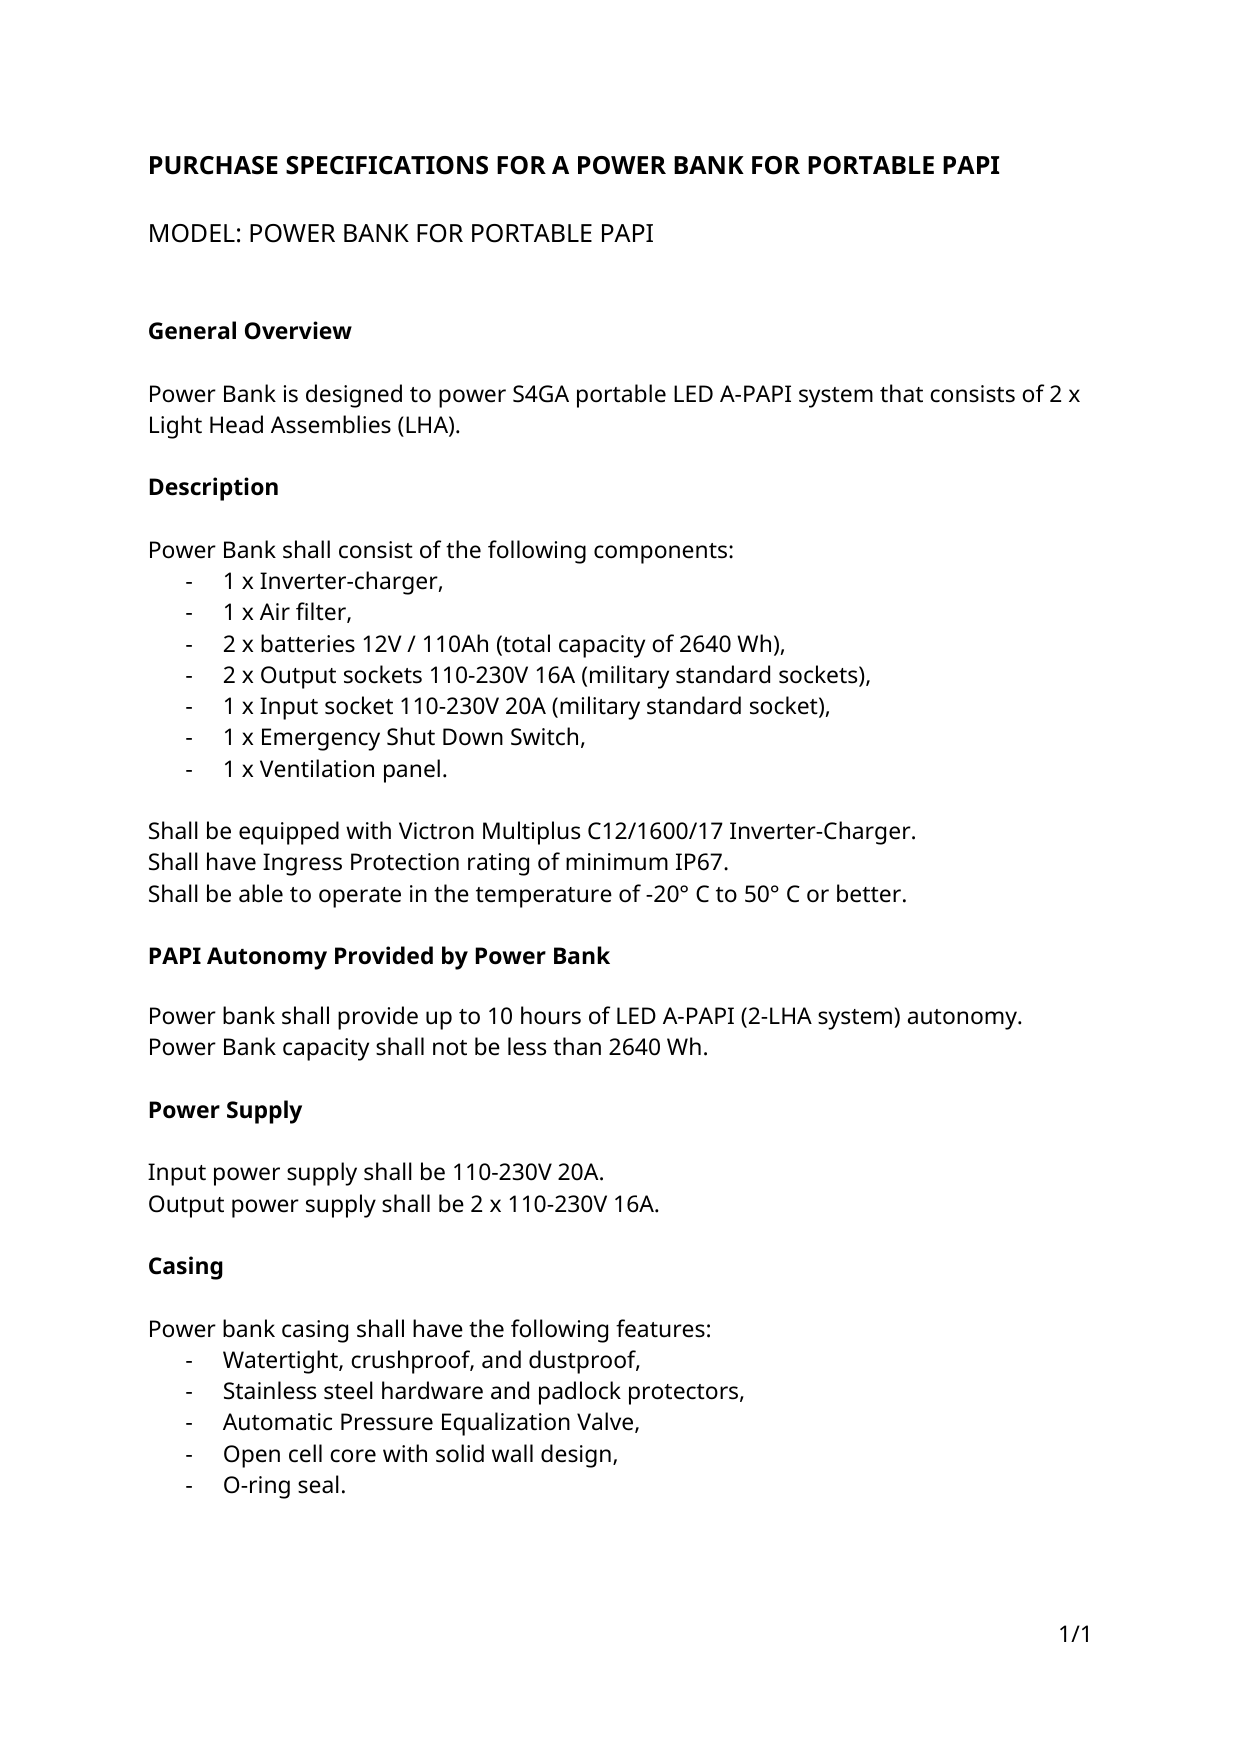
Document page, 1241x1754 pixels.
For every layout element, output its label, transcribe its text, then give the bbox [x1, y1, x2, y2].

list 1 x Ventilation panel. [185, 753, 1093, 784]
text Casing [148, 1250, 1093, 1281]
text PURCHASE SPECIFICATIONS FOR A POWER BANK FOR PORTABLE PAPI [148, 148, 1093, 182]
list Automatic Pressure Equalization Valve, [185, 1406, 1093, 1438]
list 1 x Inverter-charger, [185, 565, 1093, 596]
subtitle General Overview [148, 315, 1093, 346]
list O-ring seal. [185, 1469, 1093, 1500]
text Power Bank is designed to power S4GA portable LED A-PAPI system that consists of 2 x Light Head Assemblies (LHA). [148, 378, 1093, 440]
list 1 x Input socket 110-230V 20A (military standard socket), [185, 690, 1093, 721]
list 1 x Emergency Shut Down Switch, [185, 721, 1093, 753]
text Power Bank shall consist of the following components: [148, 534, 1093, 565]
list Open cell core with solid wall design, [185, 1438, 1093, 1469]
list Watertight, crushproof, and dustproof, [185, 1344, 1093, 1375]
text Shall be able to operate in the temperature of -20° C to 50° C or better. [148, 878, 1093, 909]
list Stainless steel hardware and padlock protectors, [185, 1375, 1093, 1406]
text Shall have Ingress Protection rating of minimum IP67. [148, 846, 1093, 878]
text Power bank shall provide up to 10 hours of LED A-PAPI (2-LHA system) autonomy. [148, 1000, 1093, 1031]
list 2 x Output sockets 110-230V 16A (military standard sockets), [185, 659, 1093, 690]
list 1 x Air filter, [185, 596, 1093, 628]
text Output power supply shall be 2 x 110-230V 16A. [148, 1188, 1093, 1219]
text Description [148, 471, 1093, 503]
text Power Bank capacity shall not be less than 2640 Wh. [148, 1031, 1093, 1063]
list 2 x batteries 12V / 110Ah (total capacity of 2640 Wh), [185, 628, 1093, 659]
text MODEL: POWER BANK FOR PORTABLE PAPI [148, 182, 1093, 250]
text Power bank casing shall have the following features: [148, 1313, 1093, 1344]
text Power Supply [148, 1094, 1093, 1125]
text Shall be equipped with Victron Multiplus C12/1600/17 Inverter-Charger. [148, 815, 1093, 846]
text PAPI Autonomy Provided by Power Bank [148, 940, 1093, 971]
text Input power supply shall be 110-230V 20A. [148, 1156, 1093, 1188]
